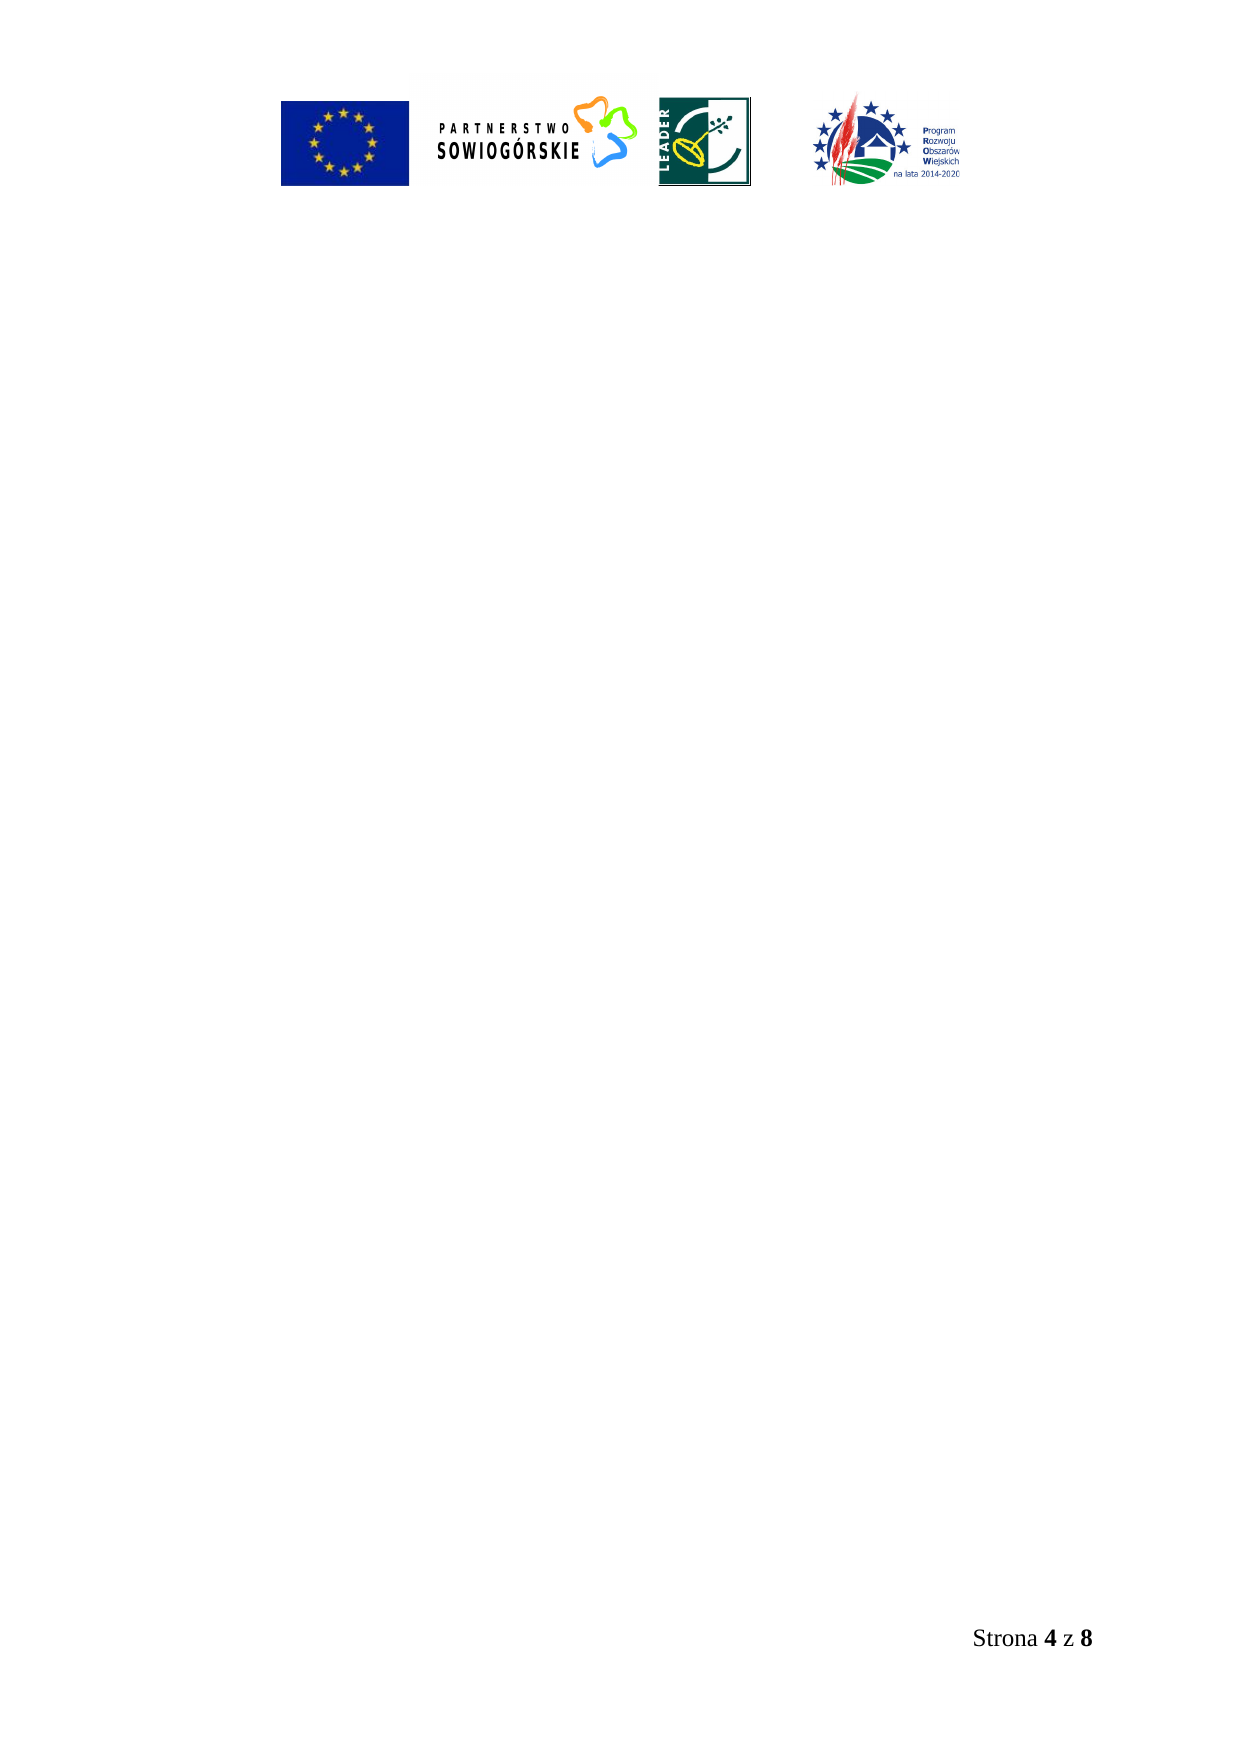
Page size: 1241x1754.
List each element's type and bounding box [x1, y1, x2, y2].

picture [281, 73, 751, 186]
picture [812, 91, 960, 186]
